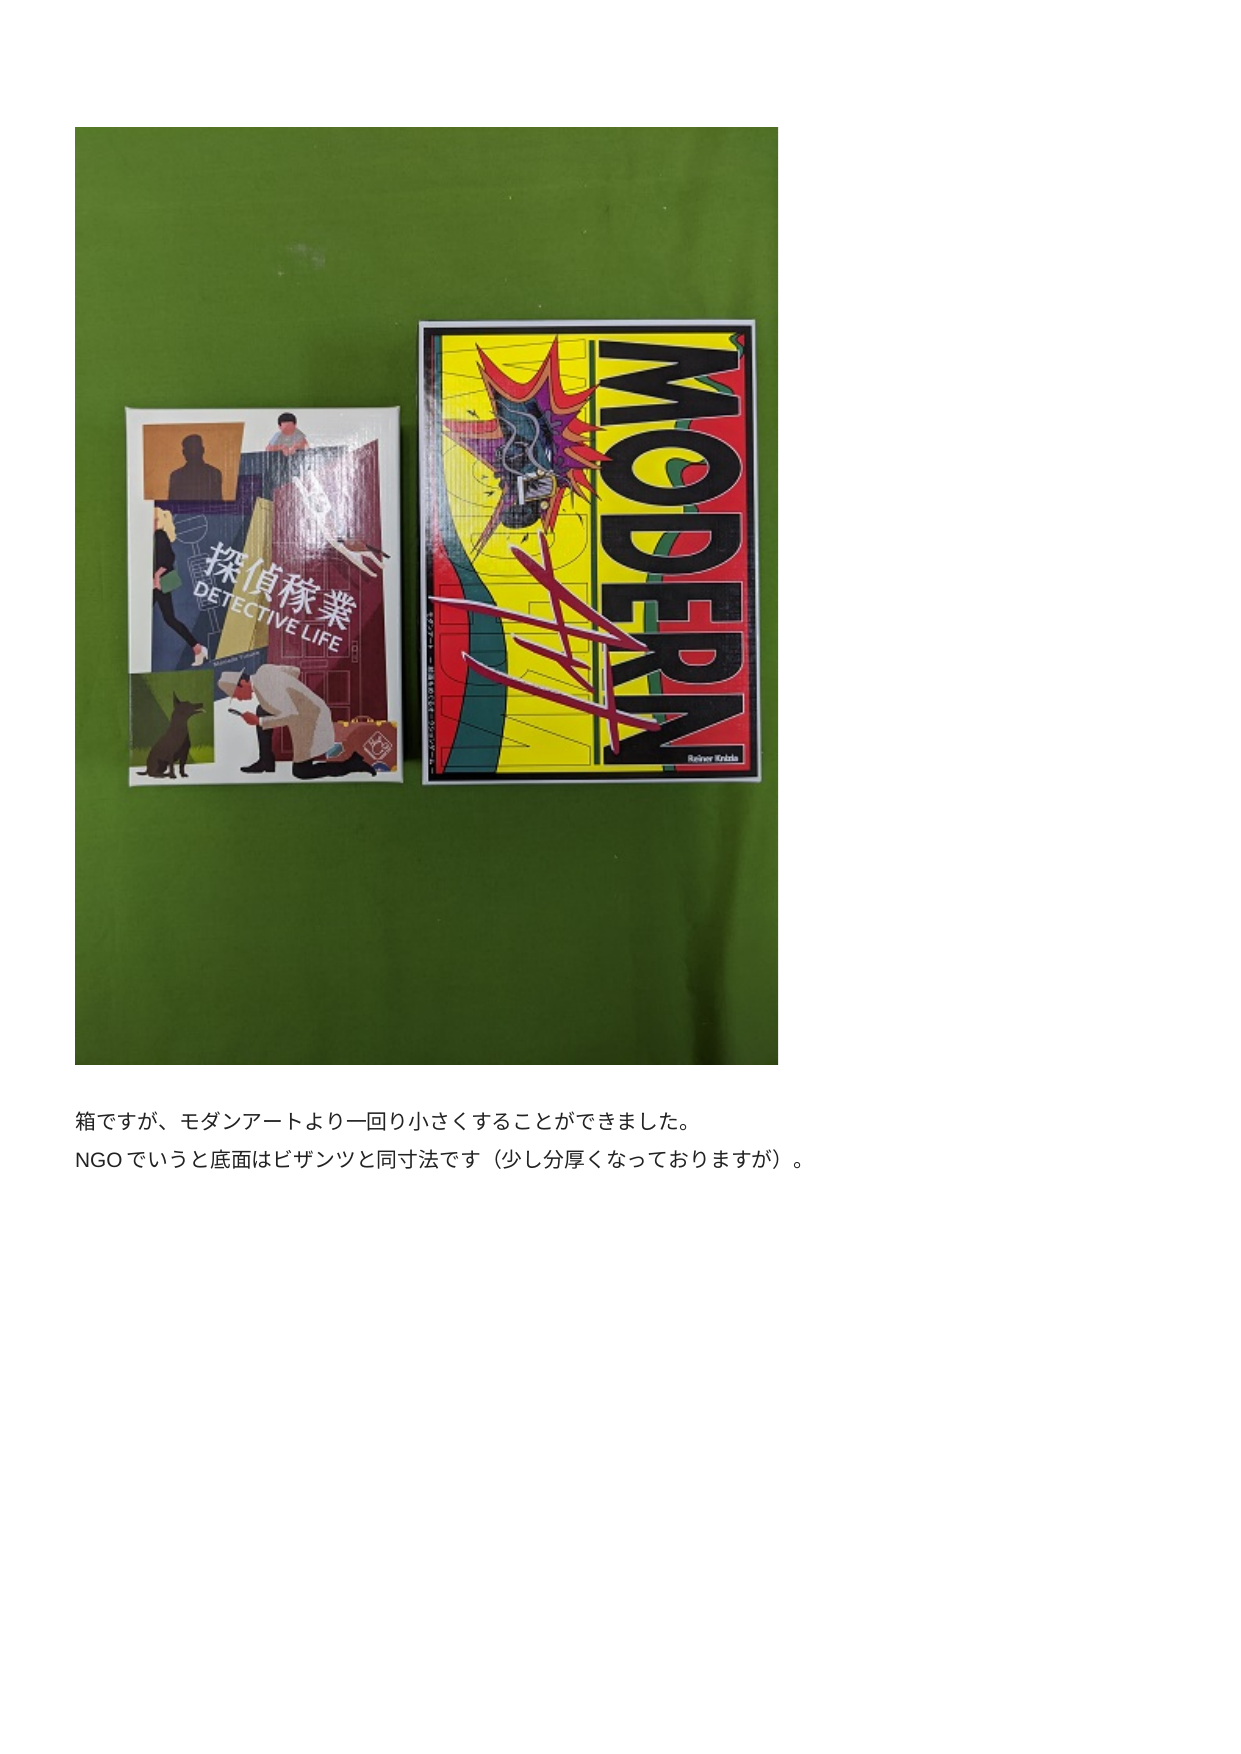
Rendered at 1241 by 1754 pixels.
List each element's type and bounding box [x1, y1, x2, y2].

text [75, 89, 1165, 1177]
picture [75, 127, 779, 1065]
